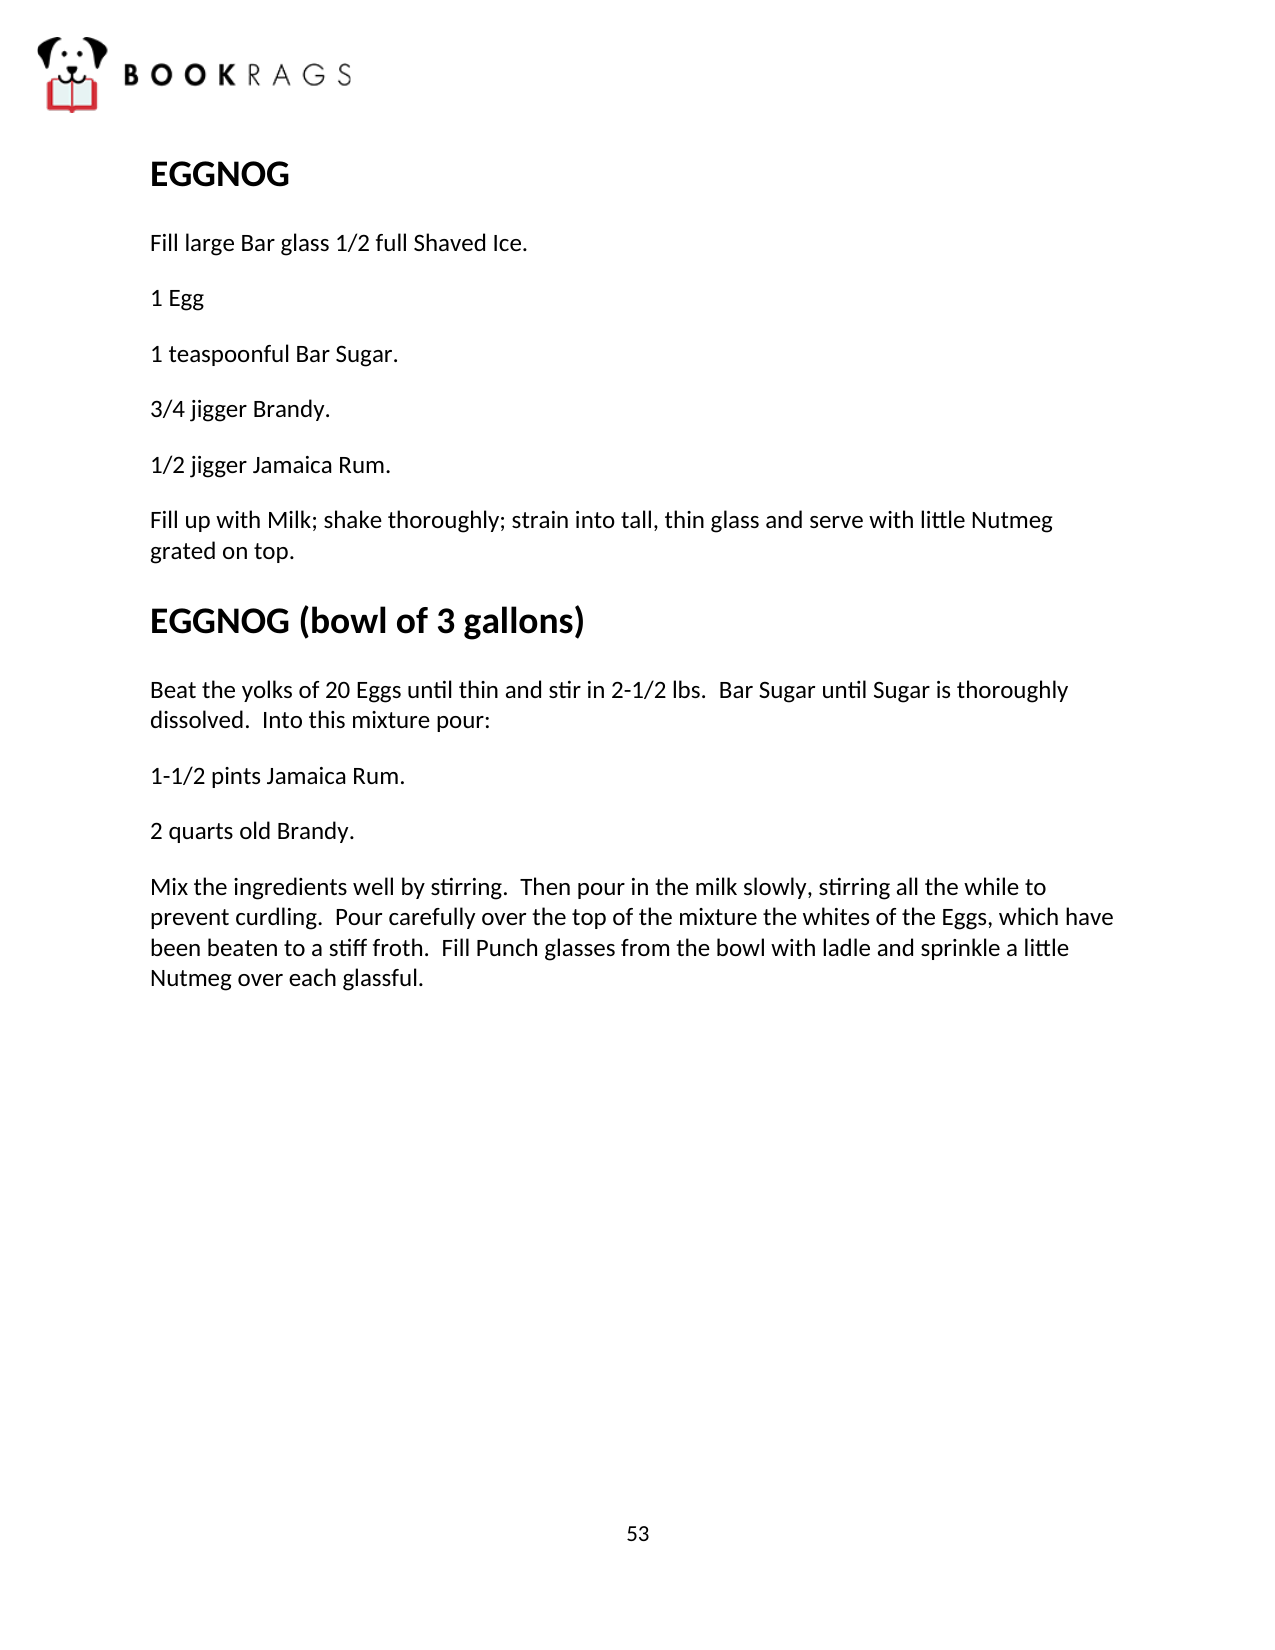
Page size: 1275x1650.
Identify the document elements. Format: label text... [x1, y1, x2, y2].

text 2 quarts old Brandy. [150, 815, 1125, 846]
text 1 Egg [150, 282, 1125, 313]
text Fill large Bar glass 1/2 full Shaved Ice. [150, 227, 1125, 257]
text 1-1/2 pints Jamaica Rum. [150, 760, 1125, 790]
text 1/2 jigger Jamaica Rum. [150, 449, 1125, 479]
text 3/4 jigger Brandy. [150, 393, 1125, 424]
text EGGNOG (bowl of 3 gallons) [150, 597, 1125, 643]
text EGGNOG [150, 150, 1125, 196]
picture [37, 37, 351, 113]
text Fill up with Milk; shake thoroughly; strain into tall, thin glass and serve with little Nutmeg grated on top. [150, 504, 1125, 566]
text 1 teaspoonful Bar Sugar. [150, 338, 1125, 368]
text Mix the ingredients well by stirring. Then pour in the milk slowly, stirring all the while to prevent curdling. Pour carefully over the top of the mixture the whites of the Eggs, which have been beaten to a stiff froth. Fill Punch glasses from the bowl with ladle and sprinkle a little Nutmeg over each glassful. [150, 871, 1125, 993]
text Beat the yolks of 20 Eggs until thin and stir in 2-1/2 lbs. Bar Sugar until Sugar is thoroughly dissolved. Into this mixture pour: [150, 674, 1125, 735]
